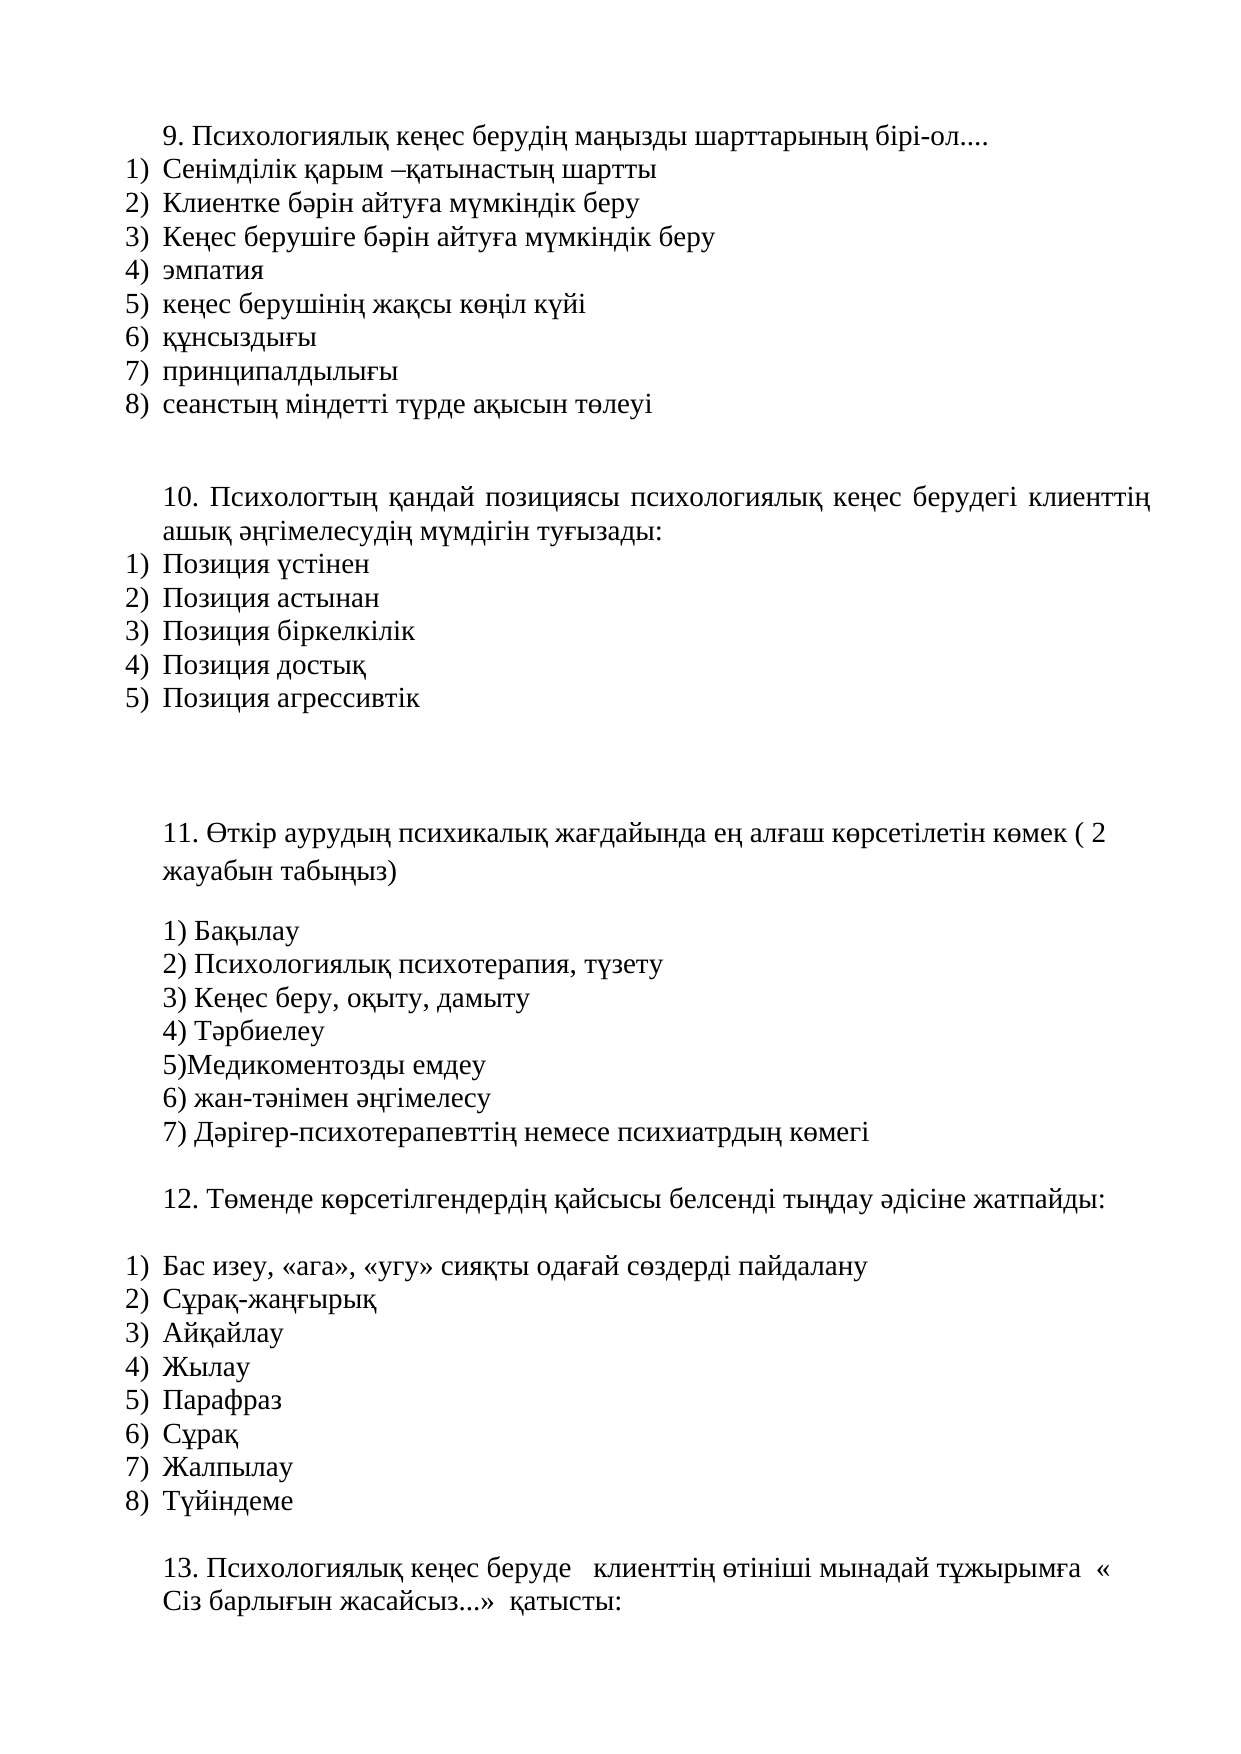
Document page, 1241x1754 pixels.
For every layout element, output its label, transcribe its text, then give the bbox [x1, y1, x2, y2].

text 11. Өткір аурудың психикалық жағдайында ең алғаш көрсетілетін көмек ( 2 жауабын табыңыз) [162, 815, 1152, 887]
list Позиция астынан [125, 580, 1152, 613]
list эмпатия [125, 252, 1152, 286]
text 1) Бақылау [162, 913, 1152, 946]
text 2) Психологиялық психотерапия, түзету [162, 946, 1152, 980]
list принципалдылығы [125, 353, 1152, 386]
list Позиция үстінен [125, 546, 1152, 580]
list Бас изеу, «ага», «угу» сияқты одағай сөздерді пайдалану [125, 1248, 1152, 1282]
list сеанстың міндетті түрде ақысын төлеуі [125, 386, 1152, 420]
text 7) Дәрігер-психотерапевттің немесе психиатрдың көмегі [162, 1114, 1152, 1147]
list Жалпылау [125, 1449, 1152, 1483]
text 9. Психологиялық кеңес берудің маңызды шарттарының бірі-ол.... [162, 118, 1152, 152]
list Айқайлау [125, 1315, 1152, 1349]
list Позиция агрессивтік [125, 681, 1152, 714]
list Түйіндеме [125, 1483, 1152, 1516]
list Кеңес берушіге бәрін айтуға мүмкіндік беру [125, 219, 1152, 252]
list кеңес берушінің жақсы көңіл күйі [125, 286, 1152, 319]
text 12. Төменде көрсетілгендердің қайсысы белсенді тыңдау әдісіне жатпайды: [162, 1181, 1152, 1214]
list Сұрақ [125, 1416, 1152, 1449]
list Позиция достық [125, 647, 1152, 681]
list Позиция біркелкілік [125, 613, 1152, 647]
text 3) Кеңес беру, оқыту, дамыту [162, 980, 1152, 1013]
text 6) жан-тәнімен әңгімелесу [162, 1080, 1152, 1114]
list Парафраз [125, 1382, 1152, 1416]
text 13. Психологиялық кеңес беруде клиенттің өтініші мынадай тұжырымға « Сіз барлығын жасайсыз...» қатысты: [162, 1550, 1152, 1617]
text 10. Психологтың қандай позициясы психологиялық кеңес берудегі клиенттің ашық әңгімелесудің мүмдігін туғызады: [162, 479, 1152, 546]
list Сенімділік қарым –қатынастың шартты [125, 152, 1152, 185]
list Сұрақ-жаңғырық [125, 1282, 1152, 1315]
list Жылау [125, 1349, 1152, 1382]
text 4) Тәрбиелеу [162, 1013, 1152, 1047]
list Клиентке бәрін айтуға мүмкіндік беру [125, 185, 1152, 219]
list құнсыздығы [125, 319, 1152, 353]
text 5)Медикоментозды емдеу [162, 1047, 1152, 1080]
